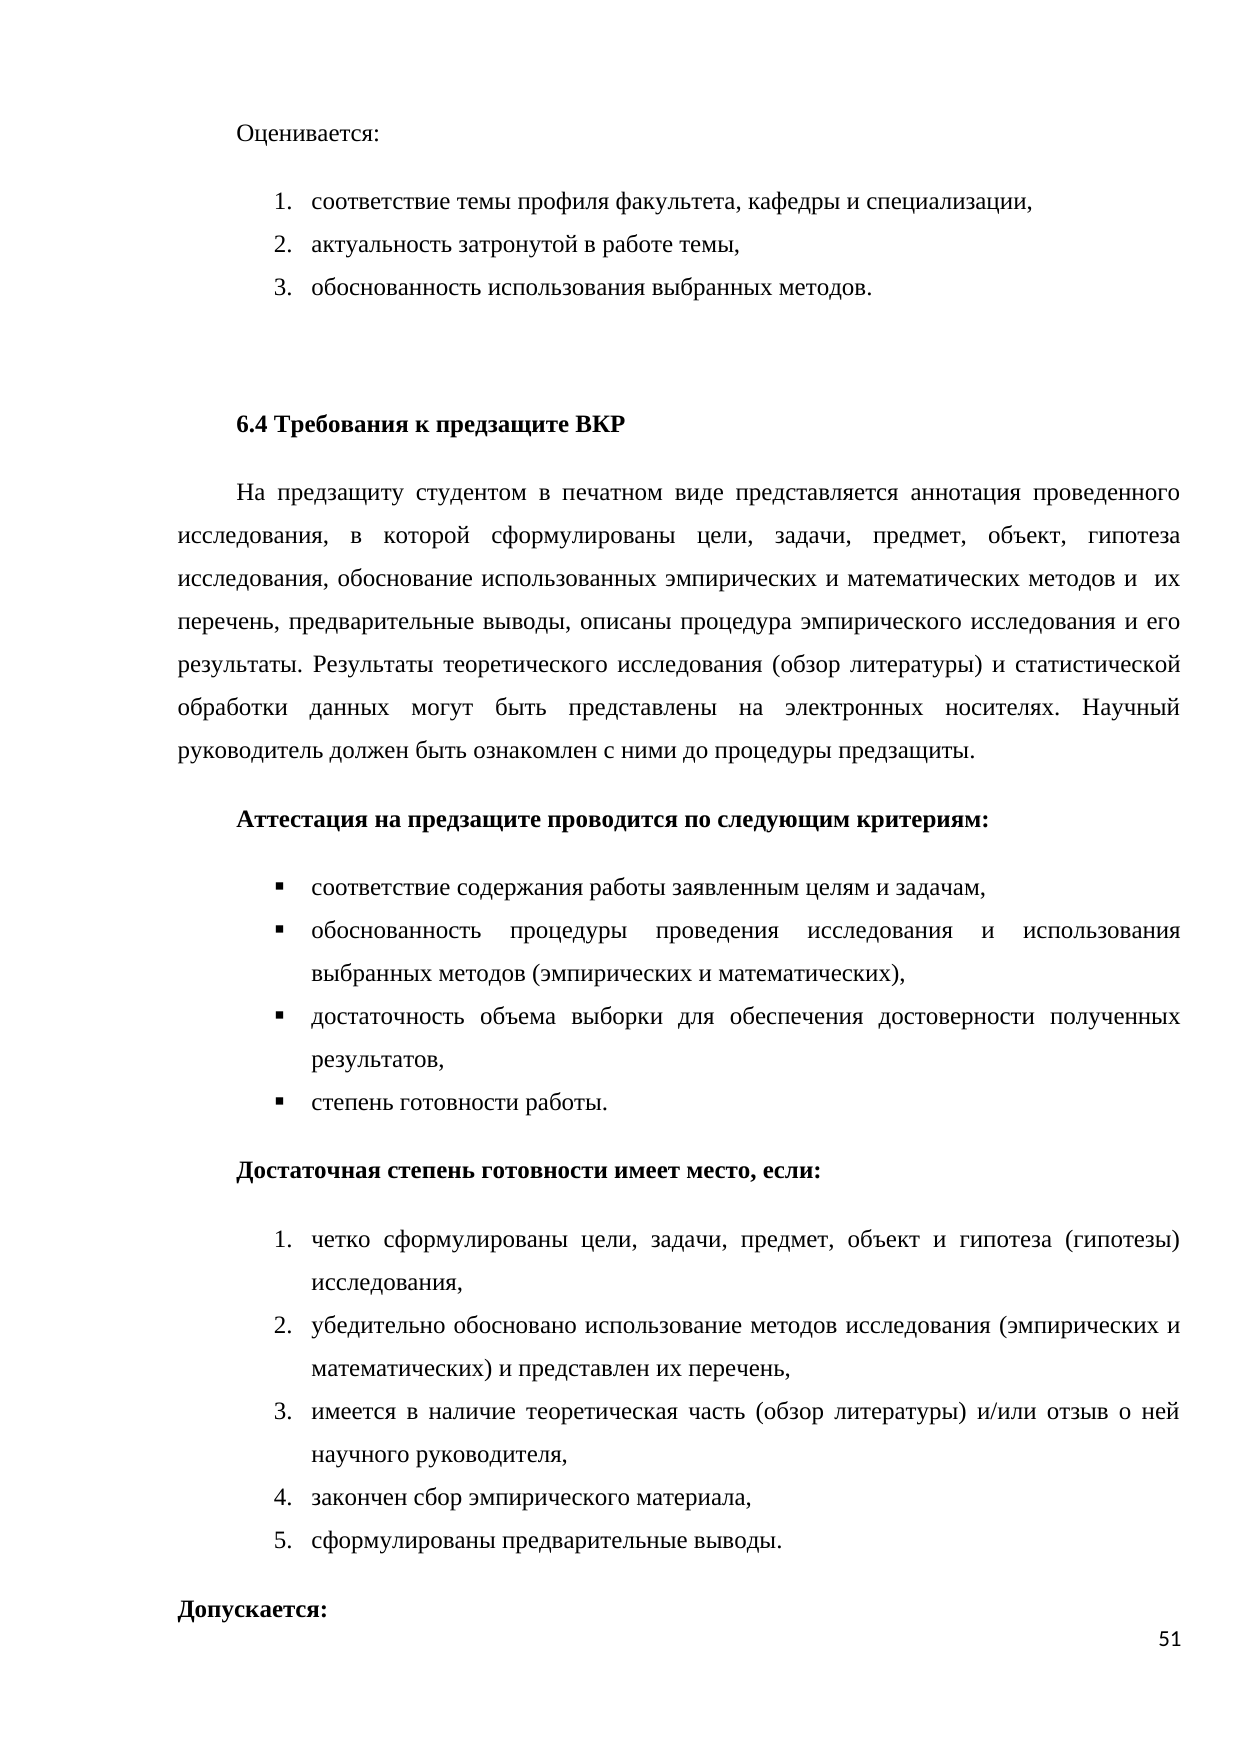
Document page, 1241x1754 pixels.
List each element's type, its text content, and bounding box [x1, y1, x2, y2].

list имеется в наличие теоретическая часть (обзор литературы) и/или отзыв о ней научного руководителя, [274, 1396, 1181, 1468]
list убедительно обосновано использование методов исследования (эмпирических и математических) и представлен их перечень, [274, 1310, 1181, 1382]
text Оценивается: [177, 118, 1181, 147]
list закончен сбор эмпирического материала, [274, 1482, 1181, 1511]
list обоснованность использования выбранных методов. [274, 272, 1181, 301]
text Достаточная степень готовности имеет место, если: [177, 1156, 1181, 1184]
text Аттестация на предзащите проводится по следующим критериям: [177, 804, 1181, 832]
subtitle 6.4 Требования к предзащите ВКР [177, 409, 1181, 437]
list степень готовности работы. [274, 1087, 1181, 1116]
list соответствие темы профиля факультета, кафедры и специализации, [274, 186, 1181, 215]
list достаточность объема выборки для обеспечения достоверности полученных результатов, [274, 1001, 1181, 1073]
list соответствие содержания работы заявленным целям и задачам, [274, 872, 1181, 901]
list актуальность затронутой в работе темы, [274, 229, 1181, 258]
text На предзащиту студентом в печатном виде представляется аннотация проведенного исследования, в которой сформулированы цели, задачи, предмет, объект, гипотеза исследования, обоснование использованных эмпирических и математических методов и их перечень, предварительные выводы, описаны процедура эмпирического исследования и его результаты. Результаты теоретического исследования (обзор литературы) и статистической обработки данных могут быть представлены на электронных носителях. Научный руководитель должен быть ознакомлен с ними до процедуры предзащиты. [177, 477, 1181, 764]
list четко сформулированы цели, задачи, предмет, объект и гипотеза (гипотезы) исследования, [274, 1224, 1181, 1296]
list обоснованность процедуры проведения исследования и использования выбранных методов (эмпирических и математических), [274, 915, 1181, 987]
list сформулированы предварительные выводы. [274, 1526, 1181, 1554]
text Допускается: [177, 1594, 1181, 1622]
